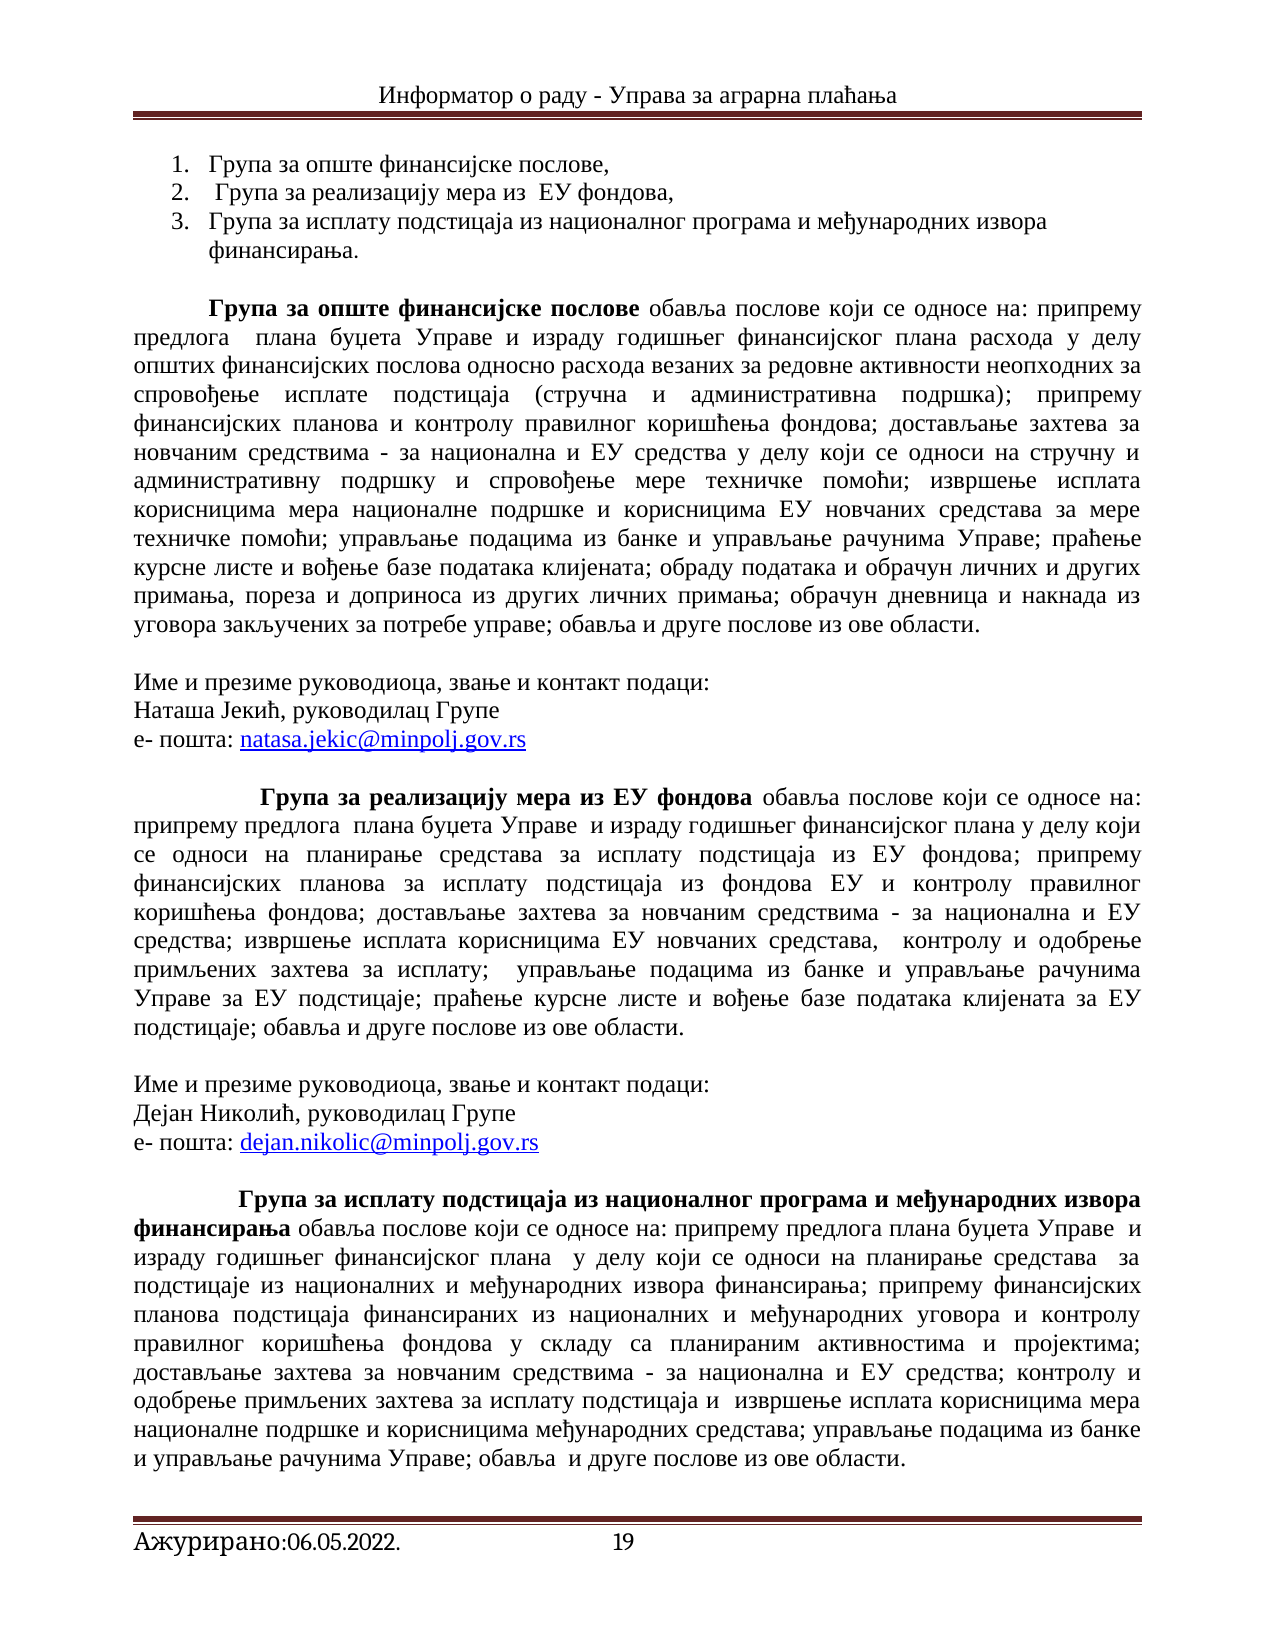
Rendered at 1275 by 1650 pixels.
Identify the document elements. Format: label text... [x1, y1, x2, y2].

text Име и презиме руководиоца, звање и контакт подаци: [133, 667, 1142, 695]
text Наташа Јекић, руководилац Групе [133, 695, 1142, 724]
text Група за опште финансијске послове обавља послове који се односе на: припрему предлога плана буџета Управе и израду годишњег финансијског плана расхода у делу општих финансијских послова односно расхода везаних за редовне активности неопходних за спровођење исплате подстицаја (стручна и административна подршка); припрему финансијских планова и контролу правилног коришћења фондова; достављање захтева за новчаним средствима - за национална и ЕУ средства у делу који се односи на стручну и административну подршку и спровођење мере техничке помоћи; извршење исплата корисницима мера националне подршке и корисницима ЕУ новчаних средстава за мере техничке помоћи; управљање подацима из банке и управљање рачунима Управе; праћење курсне листе и вођење базе података клијената; обраду података и обрачун личних и других примања, пореза и доприноса из других личних примања; обрачун дневница и накнада из уговора закључених за потребе управе; обавља и друге послове из ове области. [133, 293, 1142, 638]
text Име и презиме руководиоца, звање и контакт подаци: [133, 1069, 1142, 1098]
text Група за исплату подстицаја из националног програма и међународних извора финансирања обавља послове који се односе на: припрему предлога плана буџета Управе и израду годишњег финансијског плана у делу који се односи на планирање средстава за подстицаје из националних и међународних извора финансирања; припрему финансијских планова подстицаја финансираних из националних и међународних уговора и контролу правилног коришћења фондова у складу са планираним активностима и пројектима; достављање захтева за новчаним средствима - за национална и ЕУ средства; контролу и одобрење примљених захтева за исплату подстицаја и извршење исплата корисницима мера националне подршке и корисницима међународних средстава; управљање подацима из банке и управљање рачунима Управе; обавља и друге послове из ове области. [133, 1184, 1142, 1472]
list Група за исплату подстицаја из националног програма и међународних извора финансирања. [171, 206, 1142, 264]
list Група за реализацију мера из ЕУ фондова, [171, 177, 1142, 206]
text Група за реализацију мера из ЕУ фондова обавља послове који се односе на: припрему предлога плана буџета Управе и израду годишњег финансијског плана у делу који се односи на планирање средстава за исплату подстицаја из ЕУ фондова; припрему финансијских планова за исплату подстицаја из фондова ЕУ и контролу правилног коришћења фондова; достављање захтева за новчаним средствима - за национална и ЕУ средства; извршење исплата корисницима ЕУ новчаних средстава, контролу и одобрење примљених захтева за исплату; управљање подацима из банке и управљање рачунима Управе за ЕУ подстицаје; праћење курсне листе и вођење базе података клијената за ЕУ подстицаје; обавља и друге послове из ове области. [133, 782, 1142, 1040]
list Група за опште финансијске послове, [171, 149, 1142, 177]
text е- пошта: dejan.nikolic@minpolj.gov.rs [133, 1127, 1142, 1155]
text Дејан Николић, руководилац Групе [133, 1098, 1142, 1127]
text е- пошта: natasa.jekic@minpolj.gov.rs [133, 724, 1142, 753]
